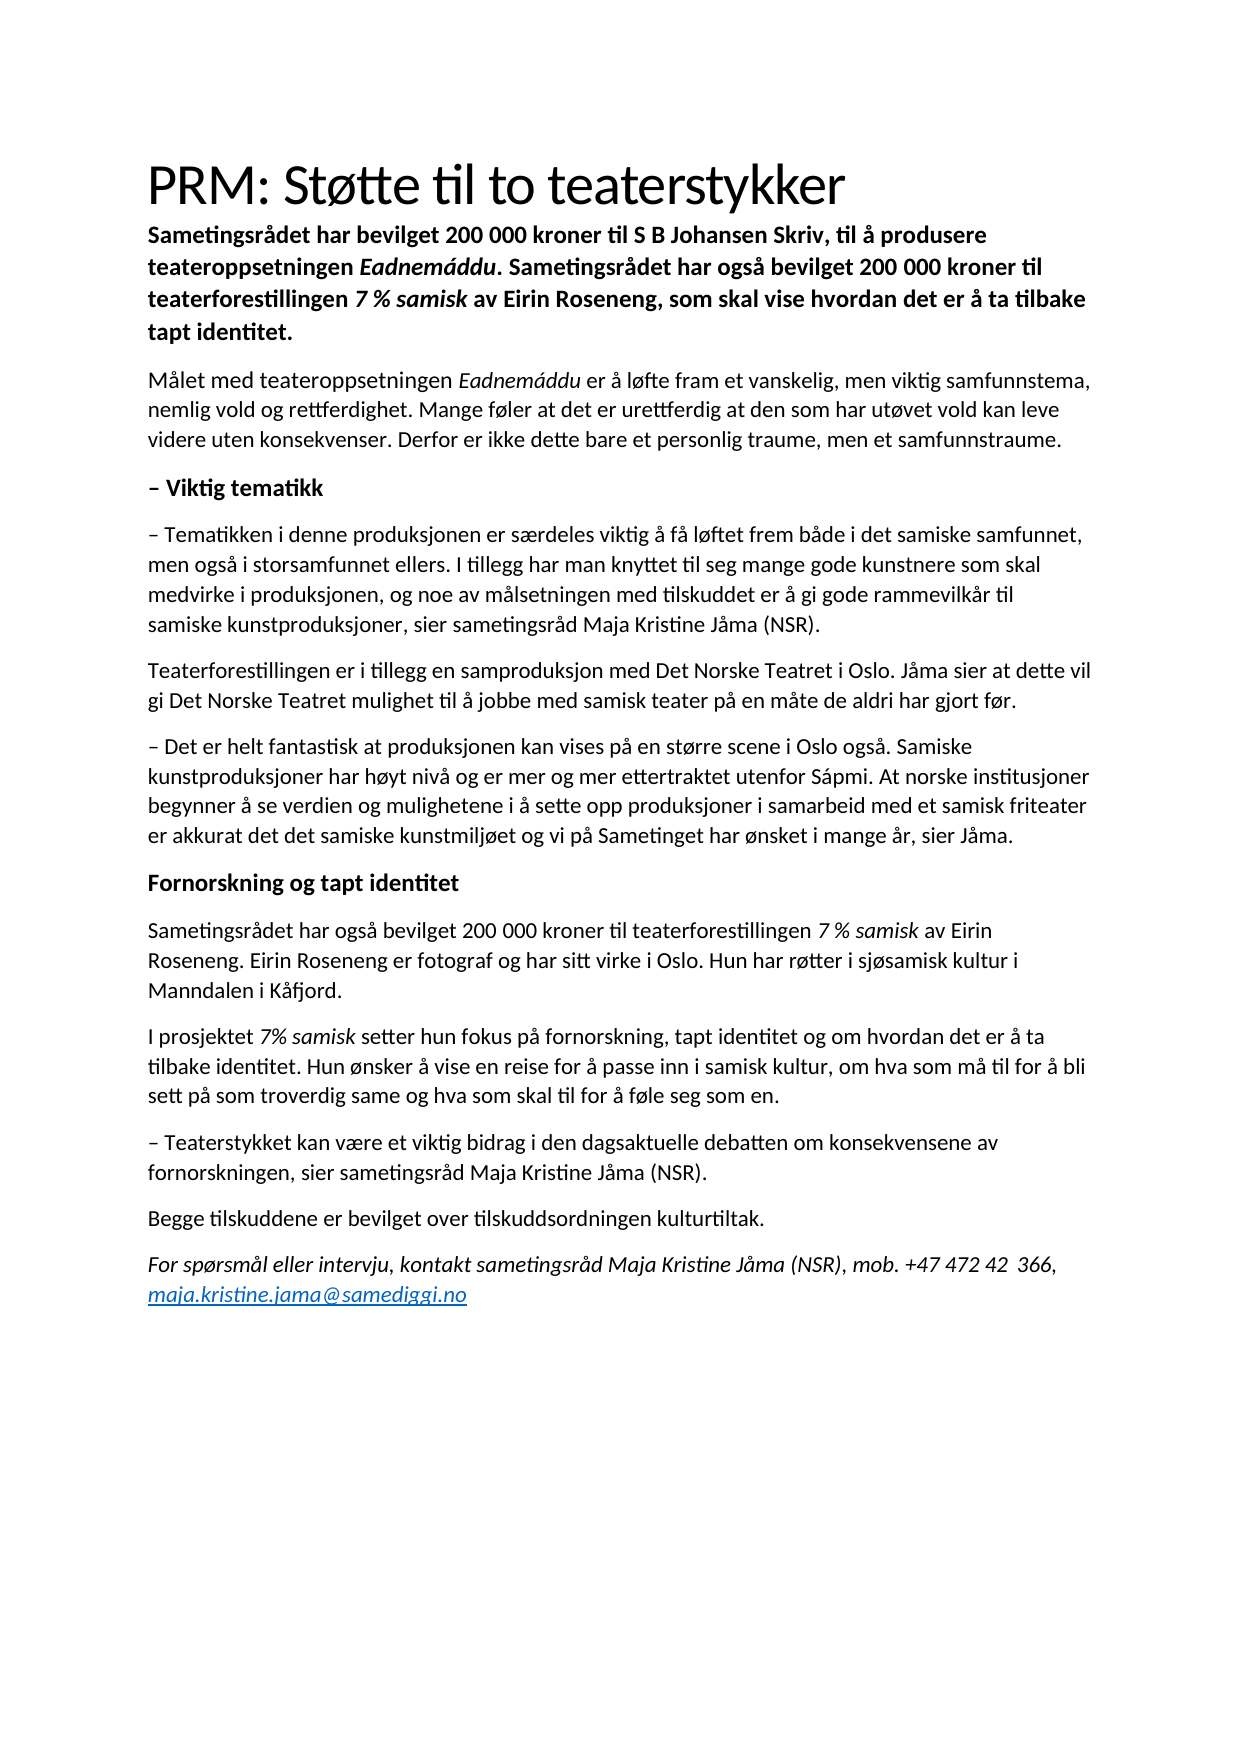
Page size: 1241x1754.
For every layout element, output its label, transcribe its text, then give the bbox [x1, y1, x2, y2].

text – Tematikken i denne produksjonen er særdeles viktig å få løftet frem både i det samiske samfunnet, men også i storsamfunnet ellers. I tillegg har man knyttet til seg mange gode kunstnere som skal medvirke i produksjonen, og noe av målsetningen med tilskuddet er å gi gode rammevilkår til samiske kunstproduksjoner, sier sametingsråd Maja Kristine Jåma (NSR). [148, 521, 1093, 638]
text I prosjektet 7% samisk setter hun fokus på fornorskning, tapt identitet og om hvordan det er å ta tilbake identitet. Hun ønsker å vise en reise for å passe inn i samisk kultur, om hva som må til for å bli sett på som troverdig same og hva som skal til for å føle seg som en. [148, 1022, 1093, 1109]
title PRM: Støtte til to teaterstykker [148, 148, 1093, 219]
text Sametingsrådet har også bevilget 200 000 kroner til teaterforestillingen 7 % samisk av Eirin Roseneng. Eirin Roseneng er fotograf og har sitt virke i Oslo. Hun har røtter i sjøsamisk kultur i Manndalen i Kåfjord. [148, 916, 1093, 1004]
text Målet med teateroppsetningen Eadnemáddu er å løfte fram et vanskelig, men viktig samfunnstema, nemlig vold og rettferdighet. Mange føler at det er urettferdig at den som har utøvet vold kan leve videre uten konsekvenser. Derfor er ikke dette bare et personlig traume, men et samfunnstraume. [148, 365, 1093, 453]
text – Teaterstykket kan være et viktig bidrag i den dagsaktuelle debatten om konsekvensene av fornorskningen, sier sametingsråd Maja Kristine Jåma (NSR). [148, 1128, 1093, 1186]
text Begge tilskuddene er bevilget over tilskuddsordningen kulturtiltak. [148, 1204, 1093, 1232]
text – Det er helt fantastisk at produksjonen kan vises på en større scene i Oslo også. Samiske kunstproduksjoner har høyt nivå og er mer og mer ettertraktet utenfor Sápmi. At norske institusjoner begynner å se verdien og mulighetene i å sette opp produksjoner i samarbeid med et samisk friteater er akkurat det det samiske kunstmiljøet og vi på Sametinget har ønsket i mange år, sier Jåma. [148, 732, 1093, 849]
text Sametingsrådet har bevilget 200 000 kroner til S B Johansen Skriv, til å produsere teateroppsetningen Eadnemáddu. Sametingsrådet har også bevilget 200 000 kroner til teaterforestillingen 7 % samisk av Eirin Roseneng, som skal vise hvordan det er å ta tilbake tapt identitet. [148, 219, 1093, 346]
text For spørsmål eller intervju, kontakt sametingsråd Maja Kristine Jåma (NSR), mob. +47 472 42 366, maja.kristine.jama@samediggi.no [148, 1250, 1093, 1308]
text Fornorskning og tapt identitet [148, 867, 1093, 898]
text – Viktig tematikk [148, 472, 1093, 502]
text Teaterforestillingen er i tillegg en samproduksjon med Det Norske Teatret i Oslo. Jåma sier at dette vil gi Det Norske Teatret mulighet til å jobbe med samisk teater på en måte de aldri har gjort før. [148, 656, 1093, 714]
